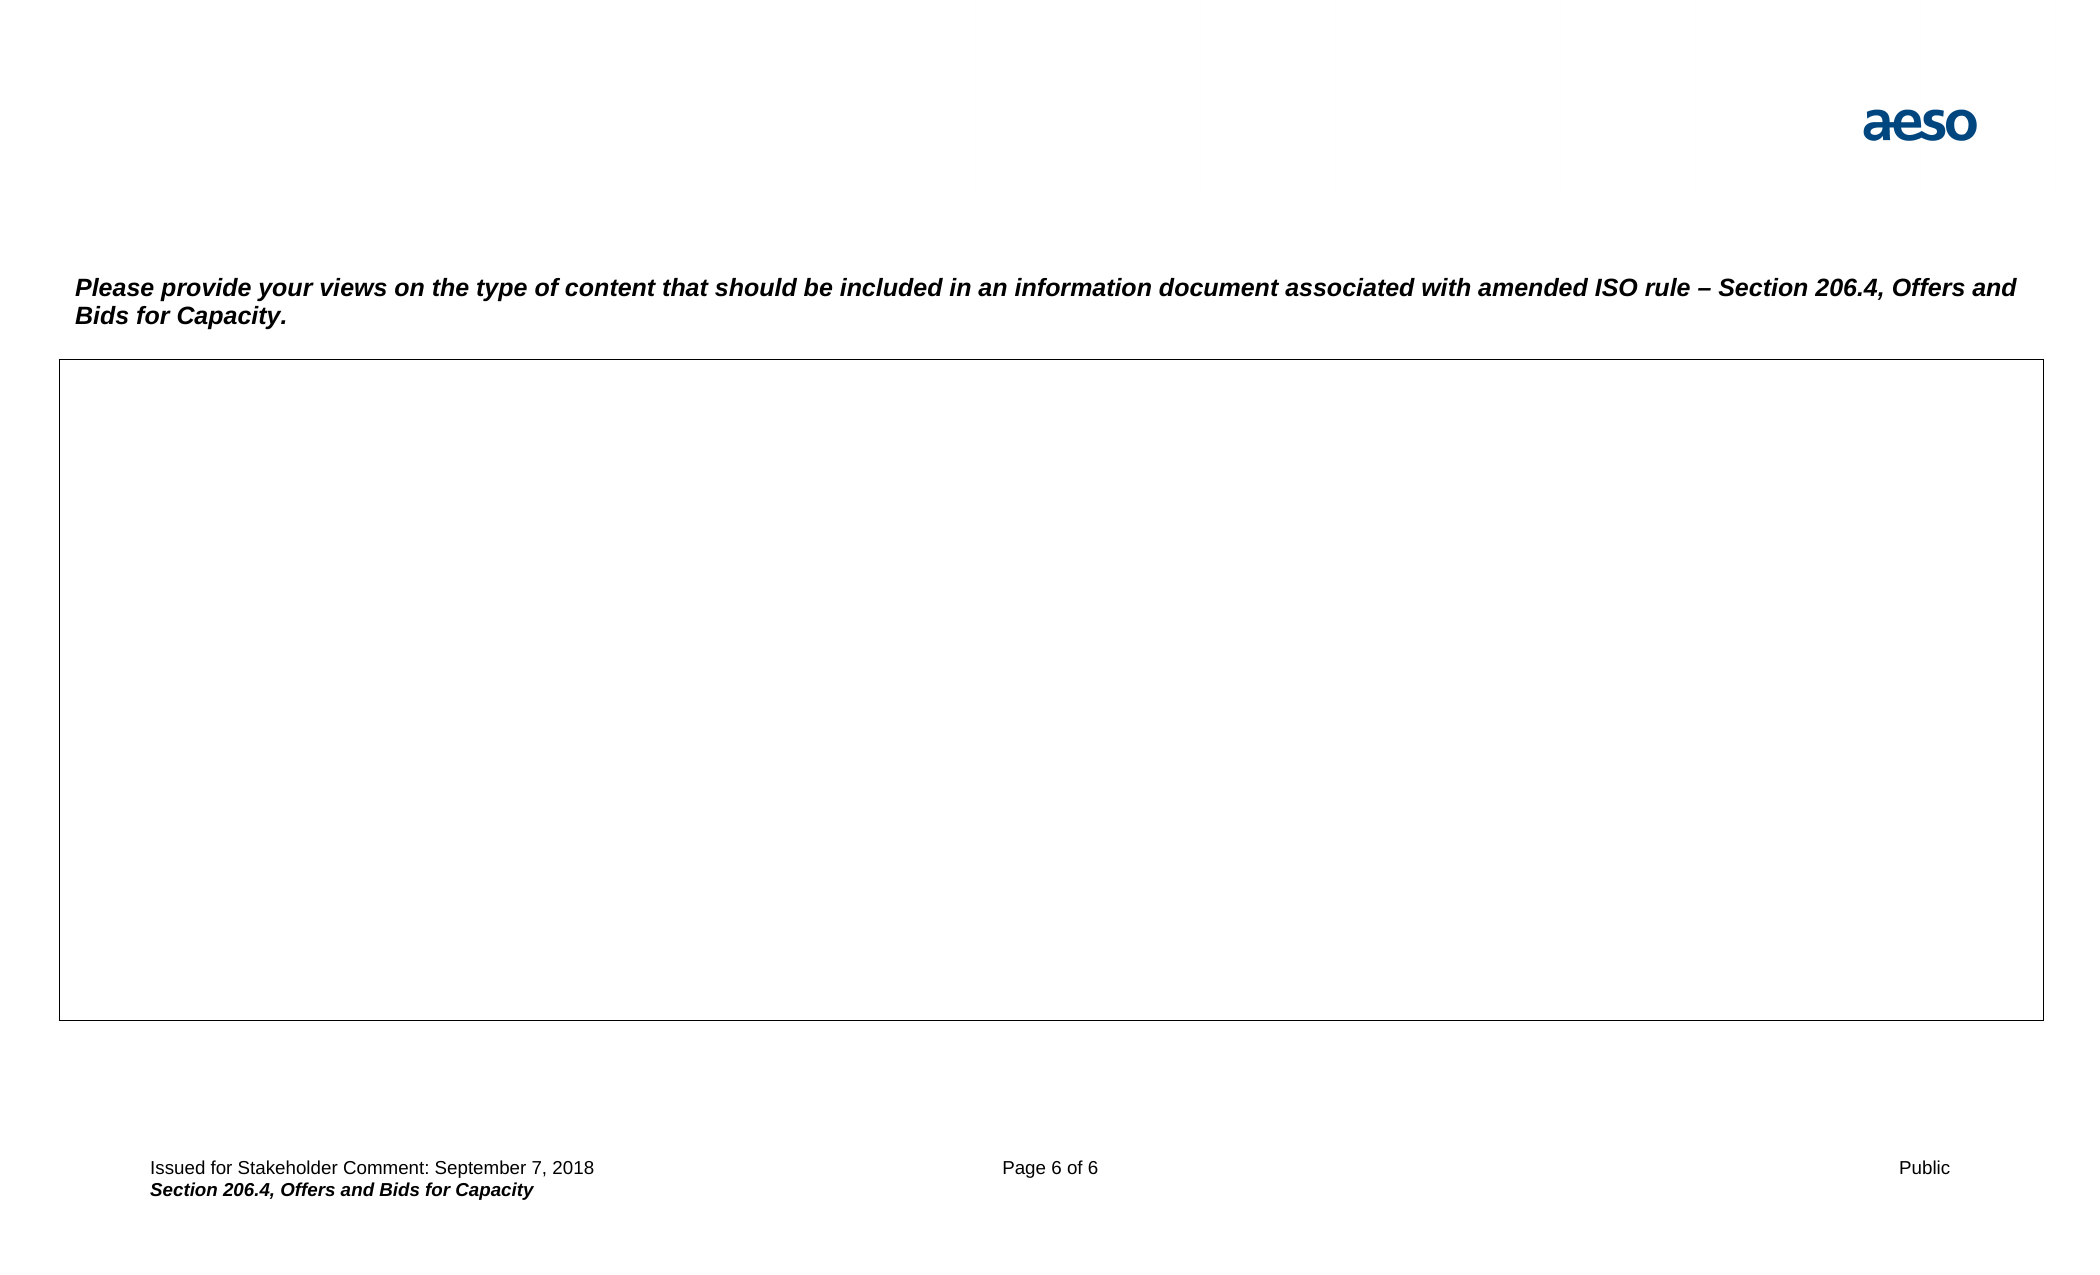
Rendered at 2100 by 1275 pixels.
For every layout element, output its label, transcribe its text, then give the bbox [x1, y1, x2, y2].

table_header [60, 360, 2043, 1019]
text Please provide your views on the type of content that should be included in an information document associated with amended ISO rule – Section 206.4, Offers and Bids for Capacity. [75, 272, 2053, 330]
picture [840, 0, 2100, 197]
